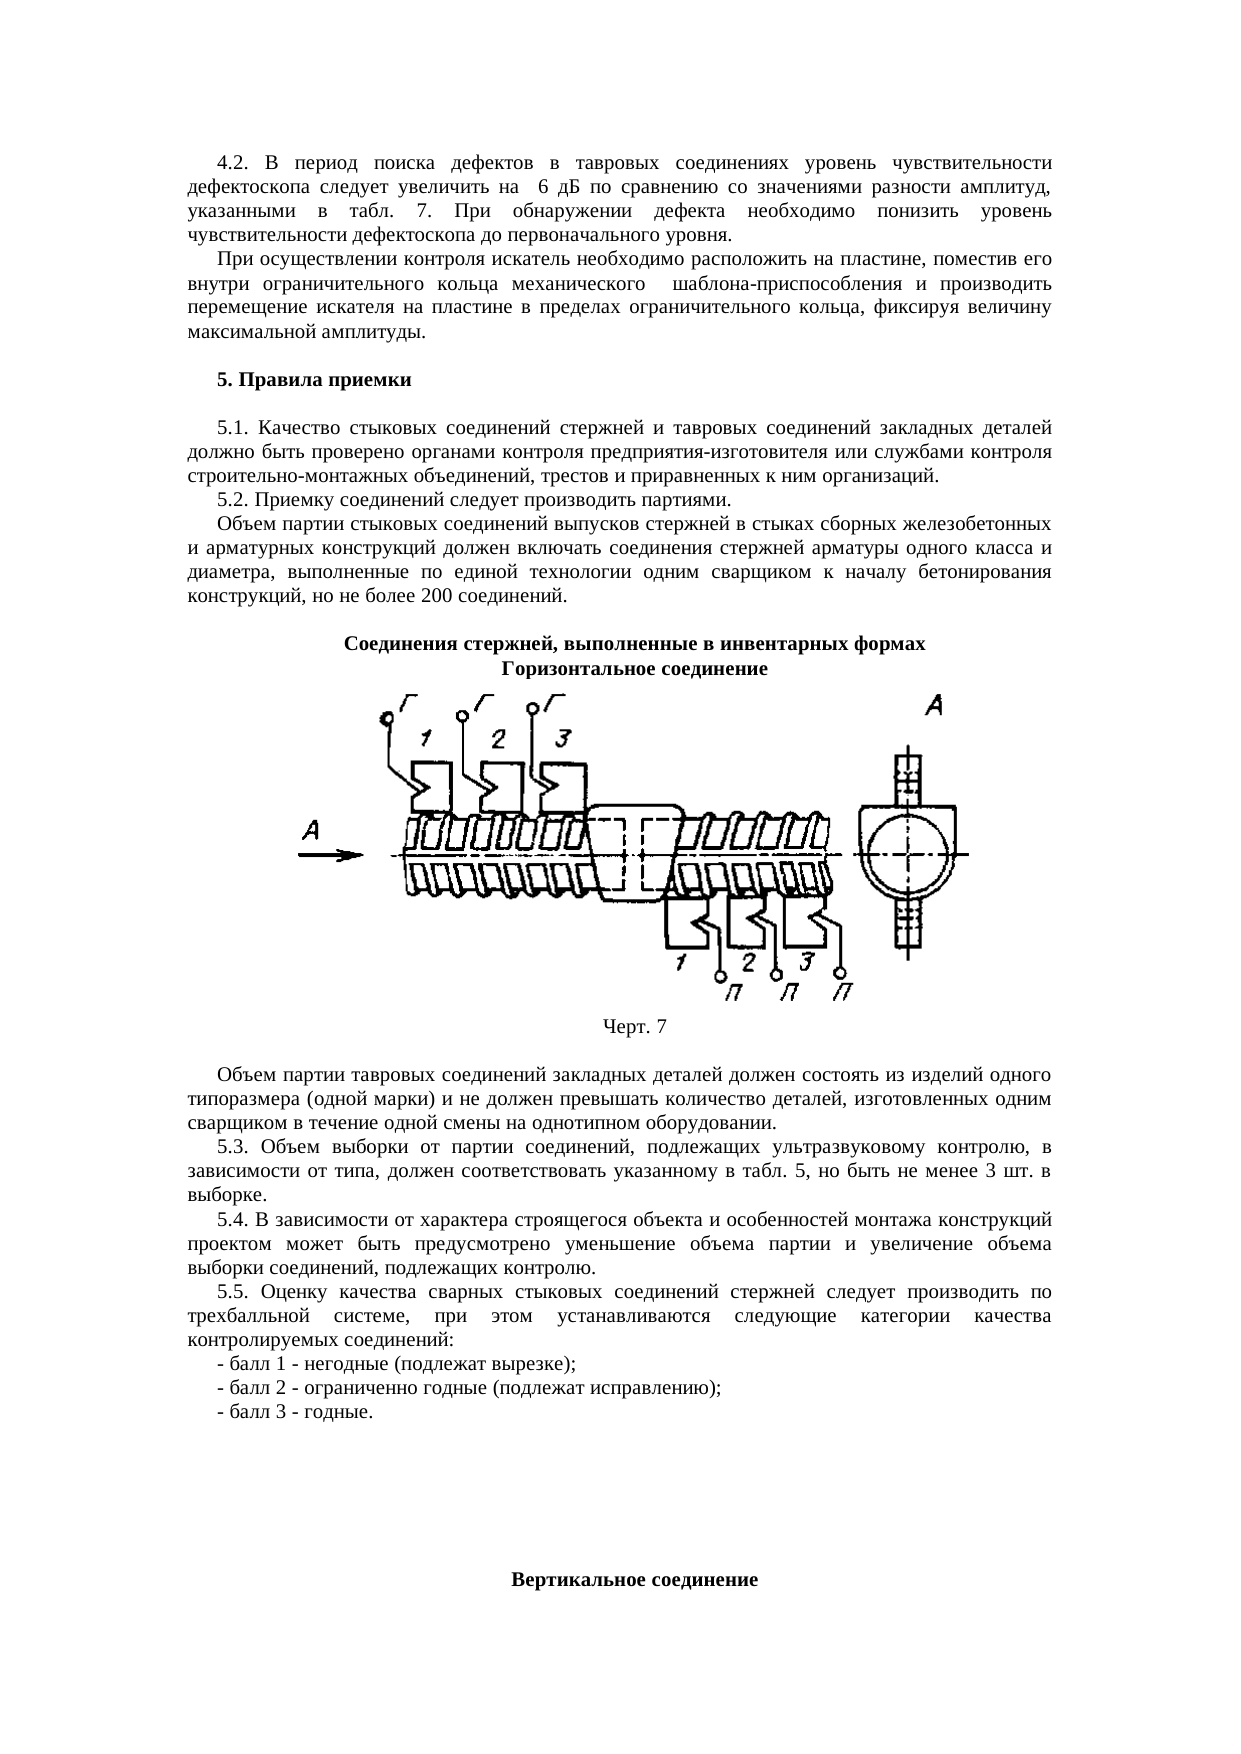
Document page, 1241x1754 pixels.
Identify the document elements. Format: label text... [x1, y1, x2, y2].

text 5.5. Оценку качества сварных стыковых соединений стержней следует производить по трехбалльной системе, при этом устанавливаются следующие категории качества контролируемых соединений: [187, 1278, 1053, 1351]
picture [288, 679, 981, 1014]
text - балл 3 - годные. [187, 1399, 1053, 1423]
subtitle Горизонтальное соединение [187, 655, 1053, 679]
text 5.4. В зависимости от характера строящегося объекта и особенностей монтажа конструкций проектом может быть предусмотрено уменьшение объема партии и увеличение объема выборки соединений, подлежащих контролю. [187, 1206, 1053, 1278]
text 4.2. В период поиска дефектов в тавровых соединениях уровень чувствительности дефектоскопа следует увеличить на 6 дБ по сравнению со значениями разности амплитуд, указанными в табл. 7. При обнаружении дефекта необходимо понизить уровень чувствительности дефектоскопа до первоначального уровня. [187, 150, 1053, 246]
subtitle Соединения стержней, выполненные в инвентарных формах [187, 631, 1053, 655]
text Объем партии тавровых соединений закладных деталей должен состоять из изделий одного типоразмера (одной марки) и не должен превышать количество деталей, изготовленных одним сварщиком в течение одной смены на однотипном оборудовании. [187, 1062, 1053, 1134]
text Черт. 7 [187, 1014, 1053, 1038]
text 5.3. Объем выборки от партии соединений, подлежащих ультразвуковому контролю, в зависимости от типа, должен соответствовать указанному в табл. 5, но быть не менее 3 шт. в выборке. [187, 1134, 1053, 1206]
subtitle Вертикальное соединение [187, 1567, 1053, 1591]
text - балл 1 - негодные (подлежат вырезке); [187, 1351, 1053, 1375]
subtitle 5. Правила приемки [187, 367, 1053, 391]
text 5.2. Приемку соединений следует производить партиями. [187, 487, 1053, 511]
text - балл 2 - ограниченно годные (подлежат исправлению); [187, 1375, 1053, 1399]
text При осуществлении контроля искатель необходимо расположить на пластине, поместив его внутри ограничительного кольца механического шаблона-приспособления и производить перемещение искателя на пластине в пределах ограничительного кольца, фиксируя величину максимальной амплитуды. [187, 246, 1053, 342]
text 5.1. Качество стыковых соединений стержней и тавровых соединений закладных деталей должно быть проверено органами контроля предприятия-изготовителя или службами контроля строительно-монтажных объединений, трестов и приравненных к ним организаций. [187, 415, 1053, 487]
text Объем партии стыковых соединений выпусков стержней в стыках сборных железобетонных и арматурных конструкций должен включать соединения стержней арматуры одного класса и диаметра, выполненные по единой технологии одним сварщиком к началу бетонирования конструкций, но не более 200 соединений. [187, 511, 1053, 607]
